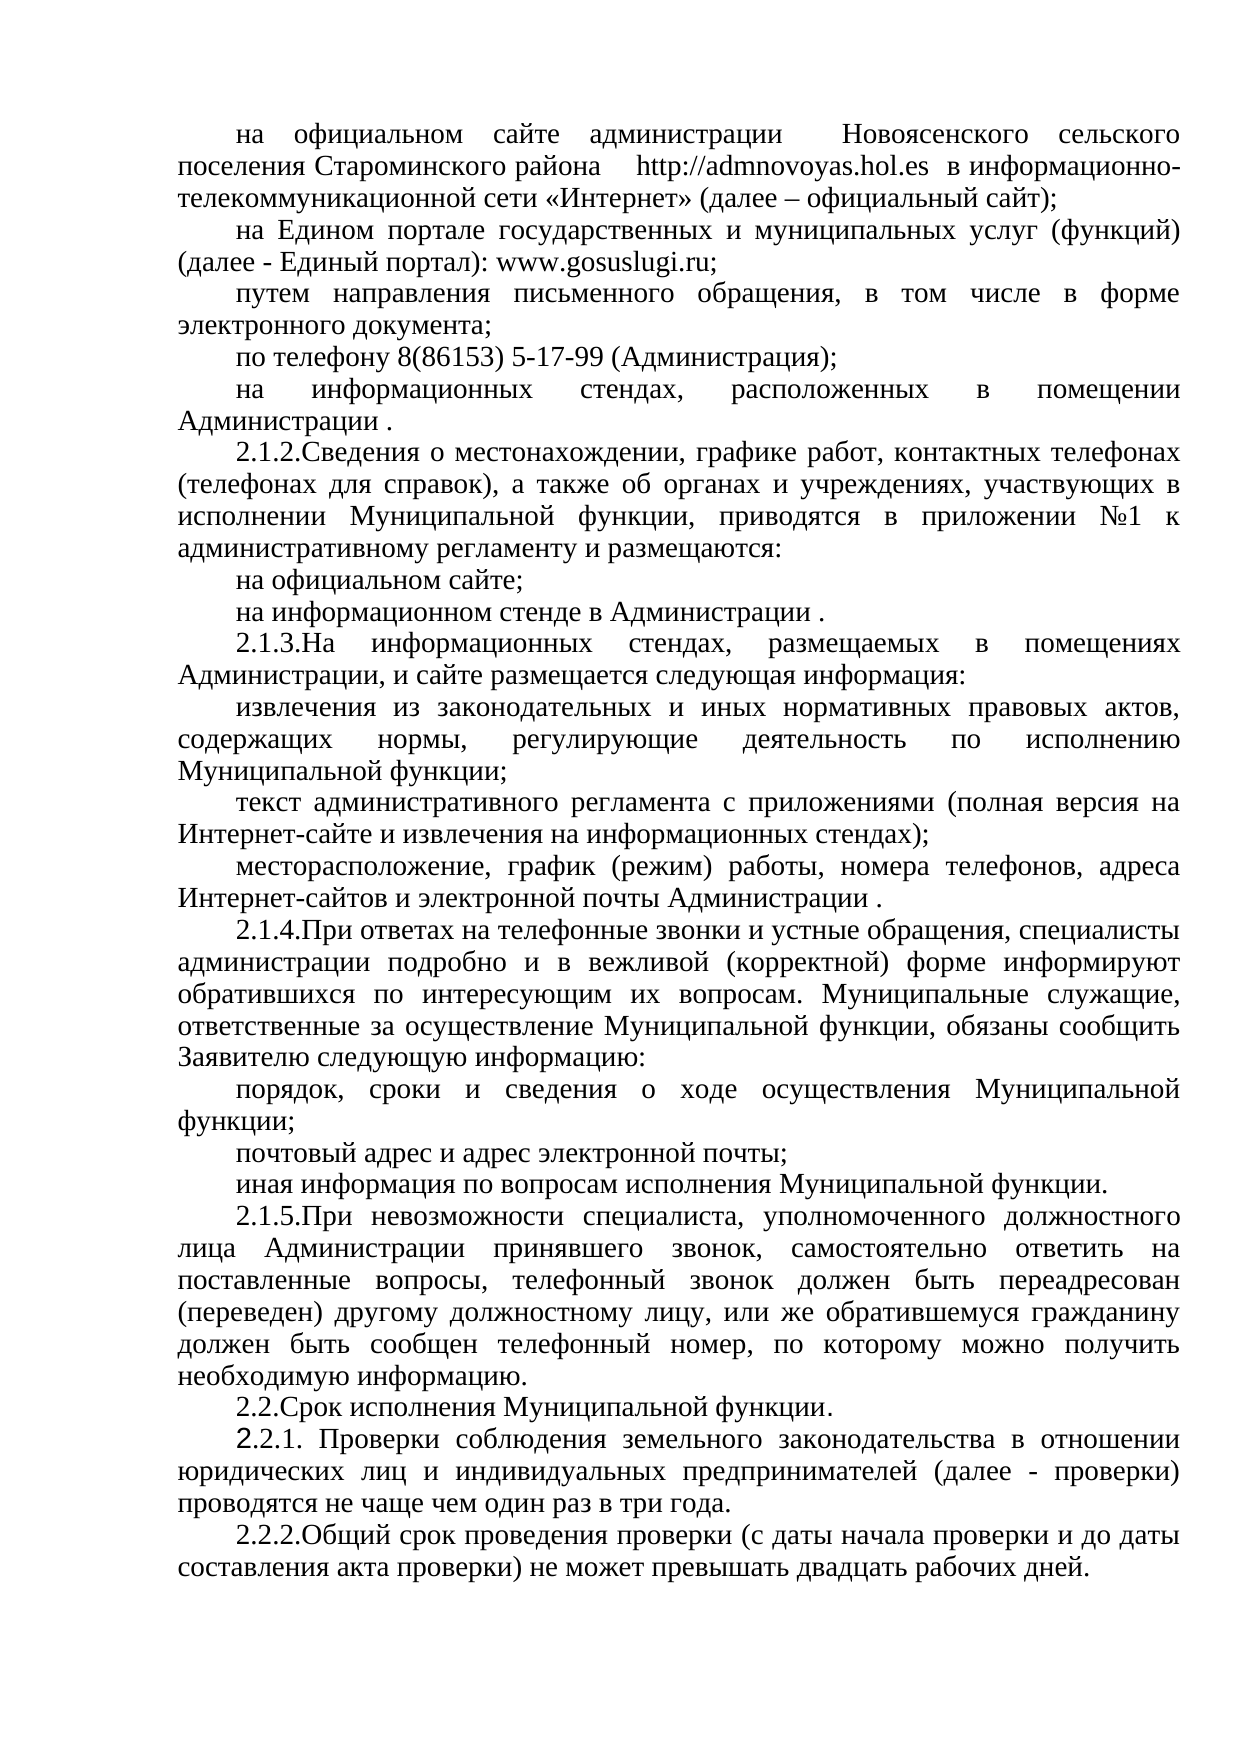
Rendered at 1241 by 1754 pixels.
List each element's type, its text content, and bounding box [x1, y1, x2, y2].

text путем направления письменного обращения, в том числе в форме электронного документа; [177, 277, 1181, 341]
text на информационном стенде в Администрации . [177, 596, 1181, 627]
text на Едином портале государственных и муниципальных услуг (функций) (далее - Единый портал): www.gosuslugi.ru; [177, 214, 1181, 277]
text на официальном сайте; [177, 564, 1181, 596]
text текст административного регламента с приложениями (полная версия на Интернет-сайте и извлечения на информационных стендах); [177, 786, 1181, 850]
text 2.2.2.Общий срок проведения проверки (с даты начала проверки и до даты составления акта проверки) не может превышать двадцать рабочих дней. [177, 1519, 1181, 1582]
text извлечения из законодательных и иных нормативных правовых актов, содержащих нормы, регулирующие деятельность по исполнению Муниципальной функции; [177, 691, 1181, 786]
text иная информация по вопросам исполнения Муниципальной функции. [177, 1168, 1181, 1200]
text 2.1.3.На информационных стендах, размещаемых в помещениях Администрации, и сайте размещается следующая информация: [177, 627, 1181, 691]
text 2.1.4.При ответах на телефонные звонки и устные обращения, специалисты администрации подробно и в вежливой (корректной) форме информируют обратившихся по интересующим их вопросам. Муниципальные служащие, ответственные за осуществление Муниципальной функции, обязаны сообщить Заявителю следующую информацию: [177, 914, 1181, 1073]
text порядок, сроки и сведения о ходе осуществления Муниципальной функции; [177, 1073, 1181, 1137]
text 2.2.Срок исполнения Муниципальной функции. [177, 1391, 1181, 1423]
text почтовый адрес и адрес электронной почты; [177, 1137, 1181, 1168]
text 2.1.2.Сведения о местонахождении, графике работ, контактных телефонах (телефонах для справок), а также об органах и учреждениях, участвующих в исполнении Муниципальной функции, приводятся в приложении №1 к административному регламенту и размещаются: [177, 436, 1181, 564]
text на официальном сайте администрации Новоясенского сельского поселения Староминского района http://admnovoyas.hol.es в информационно-телекоммуникационной сети «Интернет» (далее – официальный сайт); [177, 118, 1181, 214]
text 2.2.1. Проверки соблюдения земельного законодательства в отношении юридических лиц и индивидуальных предпринимателей (далее - проверки) проводятся не чаще чем один раз в три года. [177, 1423, 1181, 1519]
text на информационных стендах, расположенных в помещении Администрации . [177, 373, 1181, 436]
text по телефону 8(86153) 5-17-99 (Администрация); [177, 341, 1181, 373]
text месторасположение, график (режим) работы, номера телефонов, адреса Интернет-сайтов и электронной почты Администрации . [177, 850, 1181, 914]
text 2.1.5.При невозможности специалиста, уполномоченного должностного лица Администрации принявшего звонок, самостоятельно ответить на поставленные вопросы, телефонный звонок должен быть переадресован (переведен) другому должностному лицу, или же обратившемуся гражданину должен быть сообщен телефонный номер, по которому можно получить необходимую информацию. [177, 1200, 1181, 1391]
